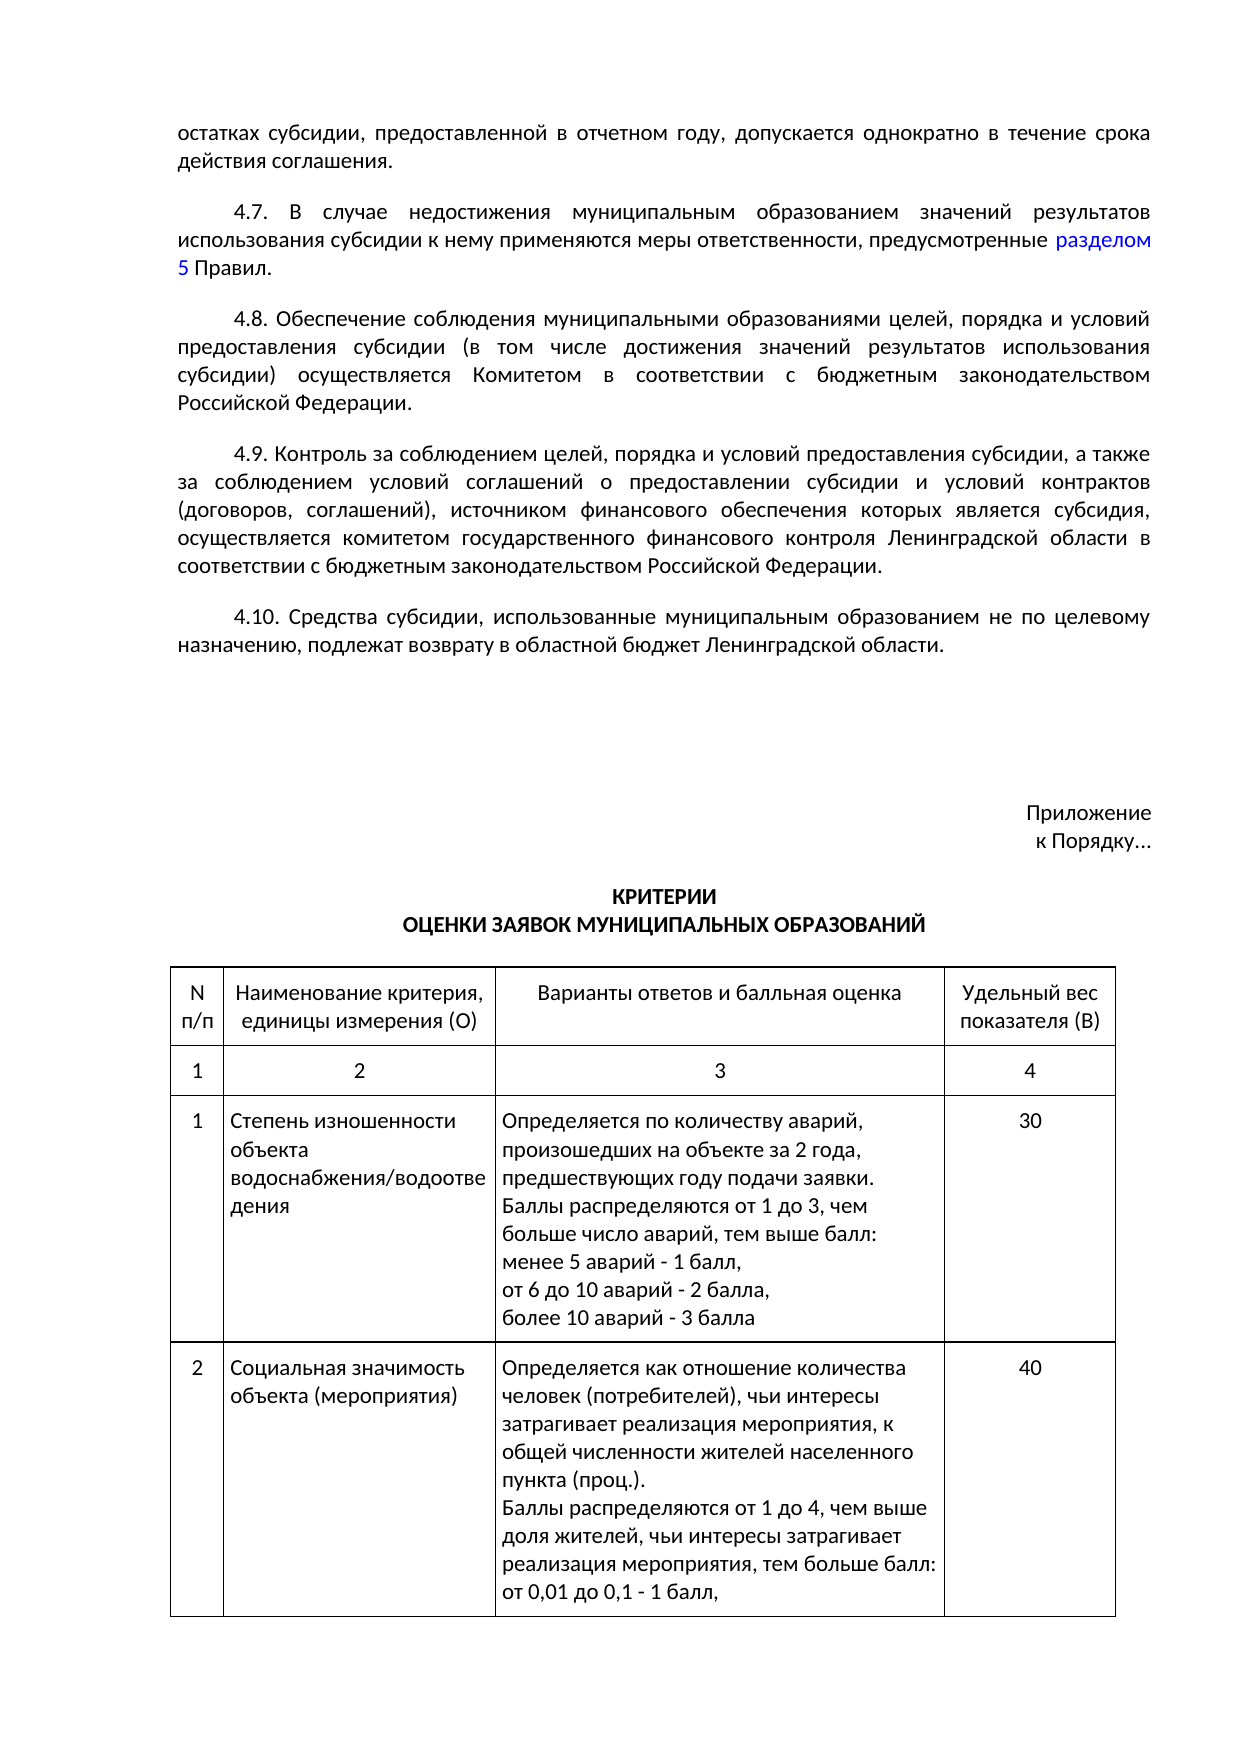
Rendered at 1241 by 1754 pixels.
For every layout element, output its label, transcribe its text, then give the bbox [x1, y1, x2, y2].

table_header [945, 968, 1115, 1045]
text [177, 118, 1152, 174]
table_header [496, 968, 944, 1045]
text Приложение [177, 798, 1152, 826]
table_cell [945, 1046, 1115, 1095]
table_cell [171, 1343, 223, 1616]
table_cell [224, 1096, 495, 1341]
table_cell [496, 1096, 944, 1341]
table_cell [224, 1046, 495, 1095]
title ОЦЕНКИ ЗАЯВОК МУНИЦИПАЛЬНЫХ ОБРАЗОВАНИЙ [177, 910, 1152, 938]
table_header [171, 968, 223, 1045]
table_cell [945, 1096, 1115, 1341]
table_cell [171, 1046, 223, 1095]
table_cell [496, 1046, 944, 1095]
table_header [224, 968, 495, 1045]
text 4.8. Обеспечение соблюдения муниципальными образованиями целей, порядка и условий предоставления субсидии (в том числе достижения значений результатов использования субсидии) осуществляется Комитетом в соответствии с бюджетным законодательством Российской Федерации. [177, 304, 1152, 416]
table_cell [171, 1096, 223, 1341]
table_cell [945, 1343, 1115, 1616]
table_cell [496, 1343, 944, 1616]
text 4.7. В случае недостижения муниципальным образованием значений результатов использования субсидии к нему применяются меры ответственности, предусмотренные разделом 5 Правил. [177, 197, 1152, 281]
text 4.10. Средства субсидии, использованные муниципальным образованием не по целевому назначению, подлежат возврату в областной бюджет Ленинградской области. [177, 602, 1152, 658]
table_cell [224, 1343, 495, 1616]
text 4.9. Контроль за соблюдением целей, порядка и условий предоставления субсидии, а также за соблюдением условий соглашений о предоставлении субсидии и условий контрактов (договоров, соглашений), источником финансового обеспечения которых является субсидия, осуществляется комитетом государственного финансового контроля Ленинградской области в соответствии с бюджетным законодательством Российской Федерации. [177, 439, 1152, 579]
text к Порядку... [177, 826, 1152, 854]
title КРИТЕРИИ [177, 882, 1152, 910]
